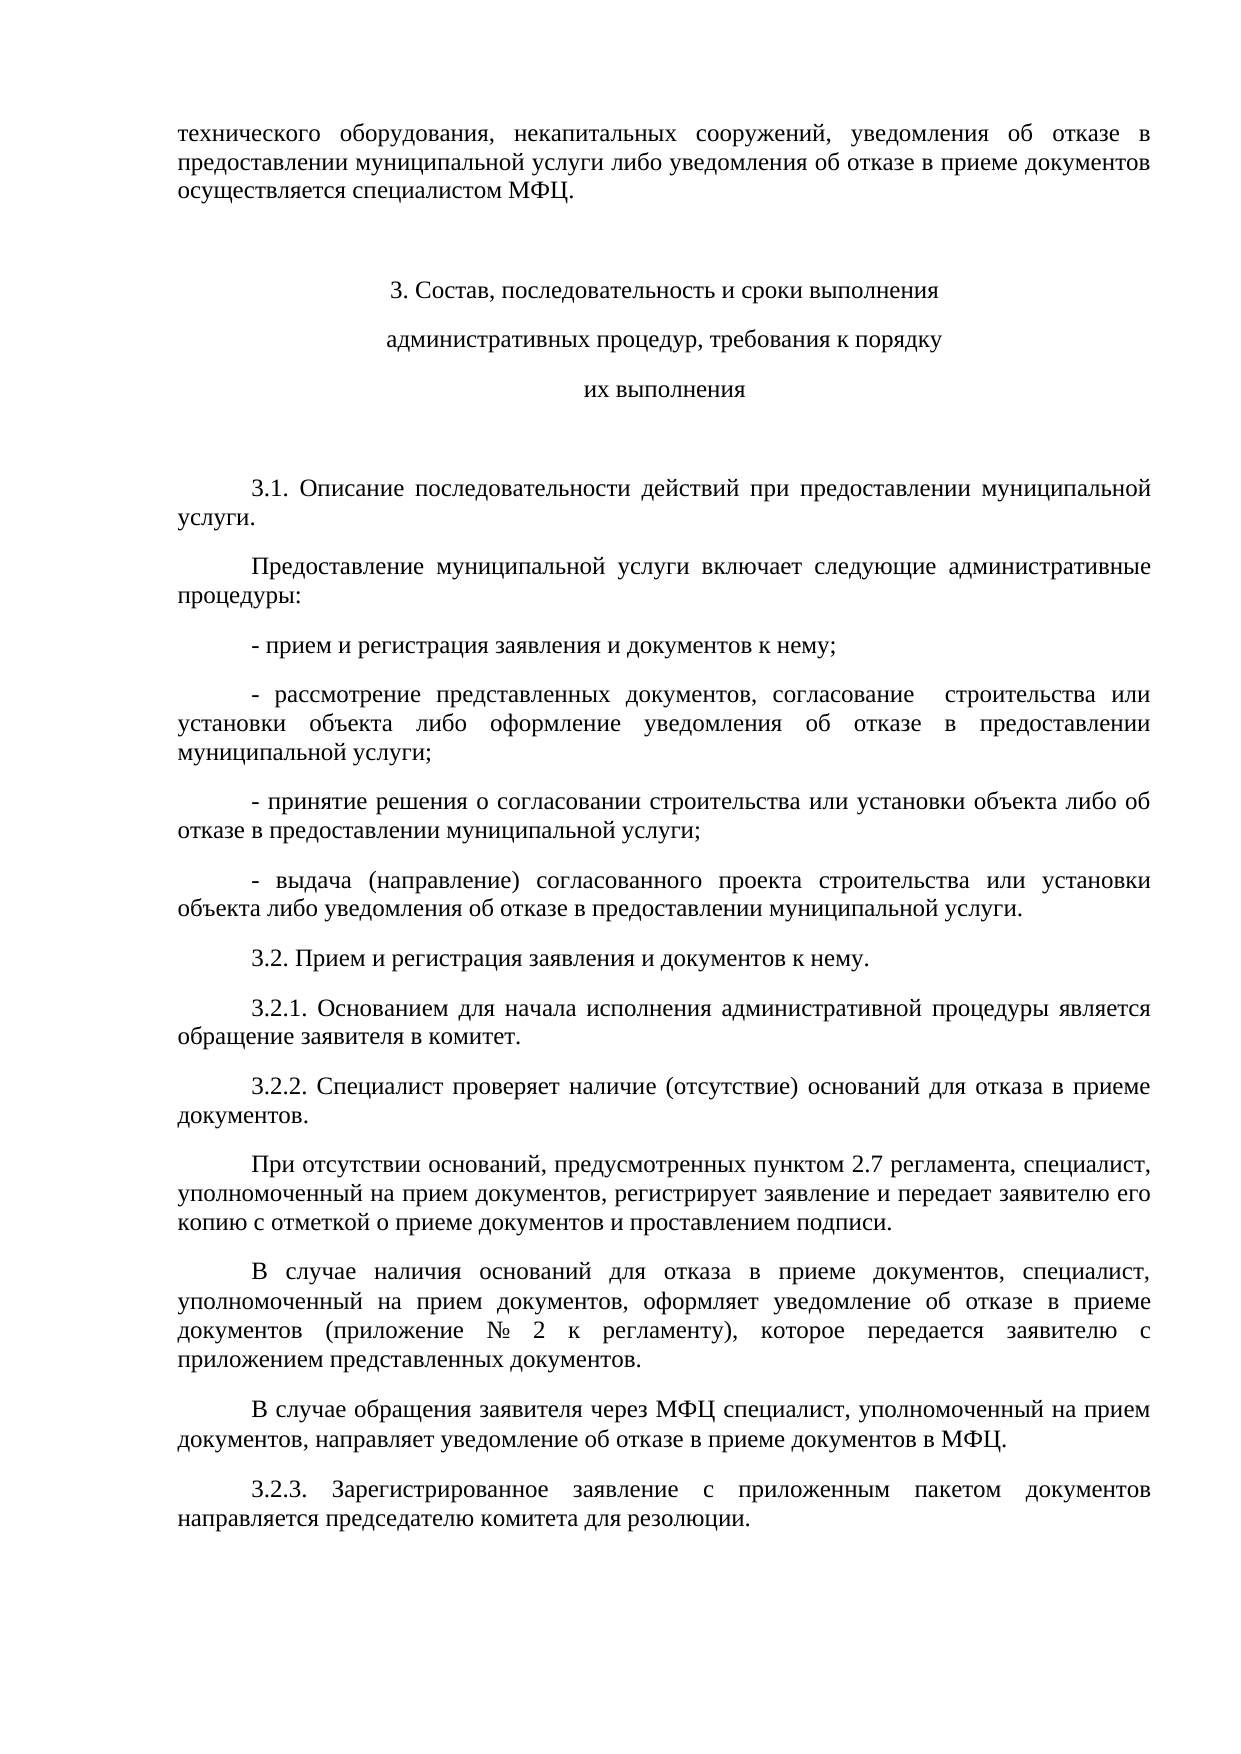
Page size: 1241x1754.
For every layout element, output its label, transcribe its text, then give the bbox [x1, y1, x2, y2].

text - прием и регистрация заявления и документов к нему; [177, 630, 1152, 658]
text В случае обращения заявителя через МФЦ специалист, уполномоченный на прием документов, направляет уведомление об отказе в приеме документов в МФЦ. [177, 1394, 1152, 1452]
text их выполнения [177, 374, 1152, 403]
text 3.2. Прием и регистрация заявления и документов к нему. [177, 943, 1152, 972]
text 3.1. Описание последовательности действий при предоставлении муниципальной услуги. [177, 473, 1152, 531]
text административных процедур, требования к порядку [177, 324, 1152, 353]
text 3.2.3. Зарегистрированное заявление с приложенным пакетом документов направляется председателю комитета для резолюции. [177, 1474, 1152, 1532]
text 3. Состав, последовательность и сроки выполнения [177, 275, 1152, 303]
text При отсутствии оснований, предусмотренных пунктом 2.7 регламента, специалист, уполномоченный на прием документов, регистрирует заявление и передает заявителю его копию с отметкой о приеме документов и проставлением подписи. [177, 1149, 1152, 1236]
text 3.2.1. Основанием для начала исполнения административной процедуры является обращение заявителя в комитет. [177, 993, 1152, 1050]
text - рассмотрение представленных документов, согласование строительства или установки объекта либо оформление уведомления об отказе в предоставлении муниципальной услуги; [177, 679, 1152, 766]
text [177, 118, 1152, 204]
text Предоставление муниципальной услуги включает следующие административные процедуры: [177, 551, 1152, 609]
text В случае наличия оснований для отказа в приеме документов, специалист, уполномоченный на прием документов, оформляет уведомление об отказе в приеме документов (приложение № 2 к регламенту), которое передается заявителю с приложением представленных документов. [177, 1256, 1152, 1373]
text 3.2.2. Специалист проверяет наличие (отсутствие) оснований для отказа в приеме документов. [177, 1071, 1152, 1128]
text - выдача (направление) согласованного проекта строительства или установки объекта либо уведомления об отказе в предоставлении муниципальной услуги. [177, 865, 1152, 922]
text - принятие решения о согласовании строительства или установки объекта либо об отказе в предоставлении муниципальной услуги; [177, 786, 1152, 844]
